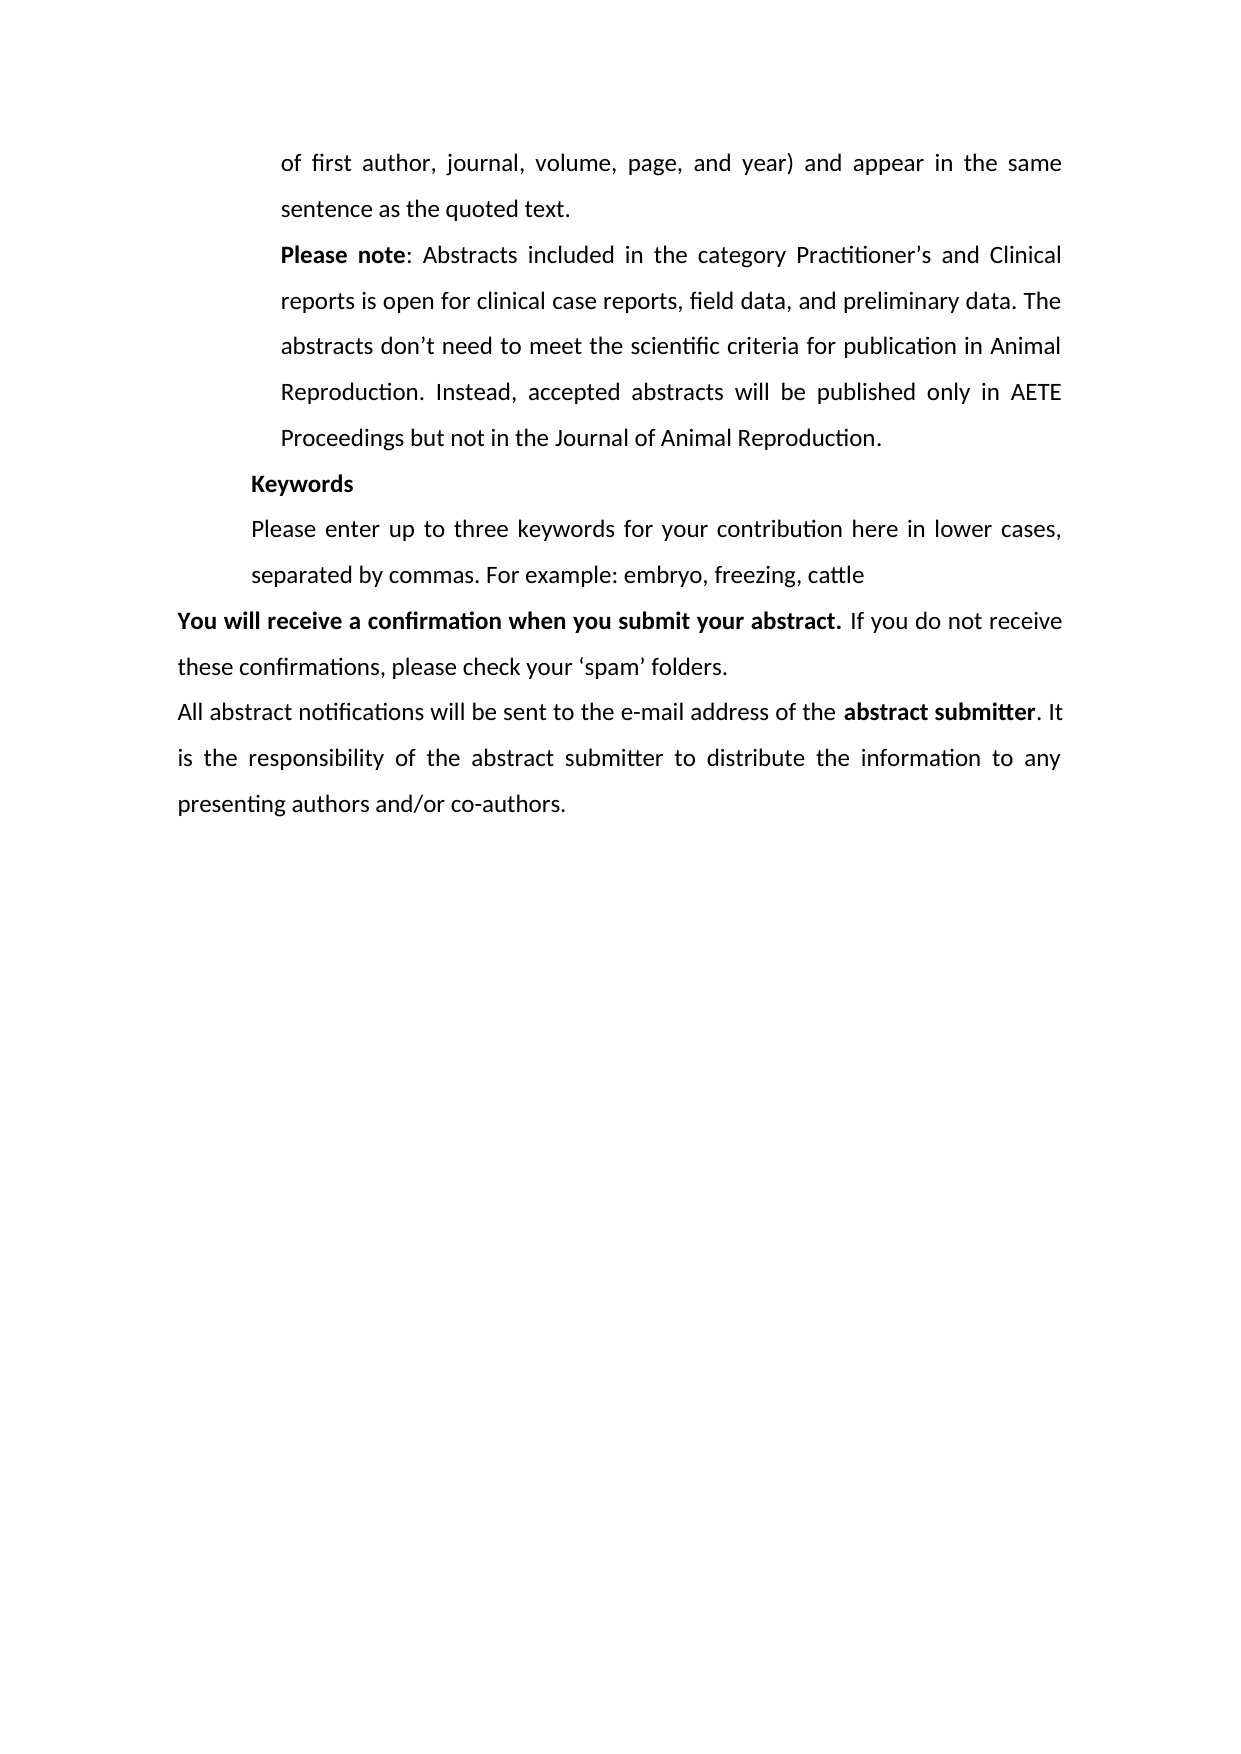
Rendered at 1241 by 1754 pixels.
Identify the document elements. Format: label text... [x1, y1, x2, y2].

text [281, 148, 1063, 224]
text Please note: Abstracts included in the category Practitioner’s and Clinical reports is open for clinical case reports, field data, and preliminary data. The abstracts don’t need to meet the scientific criteria for publication in Animal Reproduction. Instead, accepted abstracts will be published only in AETE Proceedings but not in the Journal of Animal Reproduction. [281, 239, 1063, 452]
text Please enter up to three keywords for your contribution here in lower cases, separated by commas. For example: embryo, freezing, cattle [251, 513, 1063, 590]
text Keywords [207, 468, 1063, 498]
text All abstract notifications will be sent to the e-mail address of the abstract submitter. It is the responsibility of the abstract submitter to distribute the information to any presenting authors and/or co-authors. [177, 696, 1063, 818]
text You will receive a confirmation when you submit your abstract. If you do not receive these confirmations, please check your ‘spam’ folders. [177, 605, 1063, 681]
